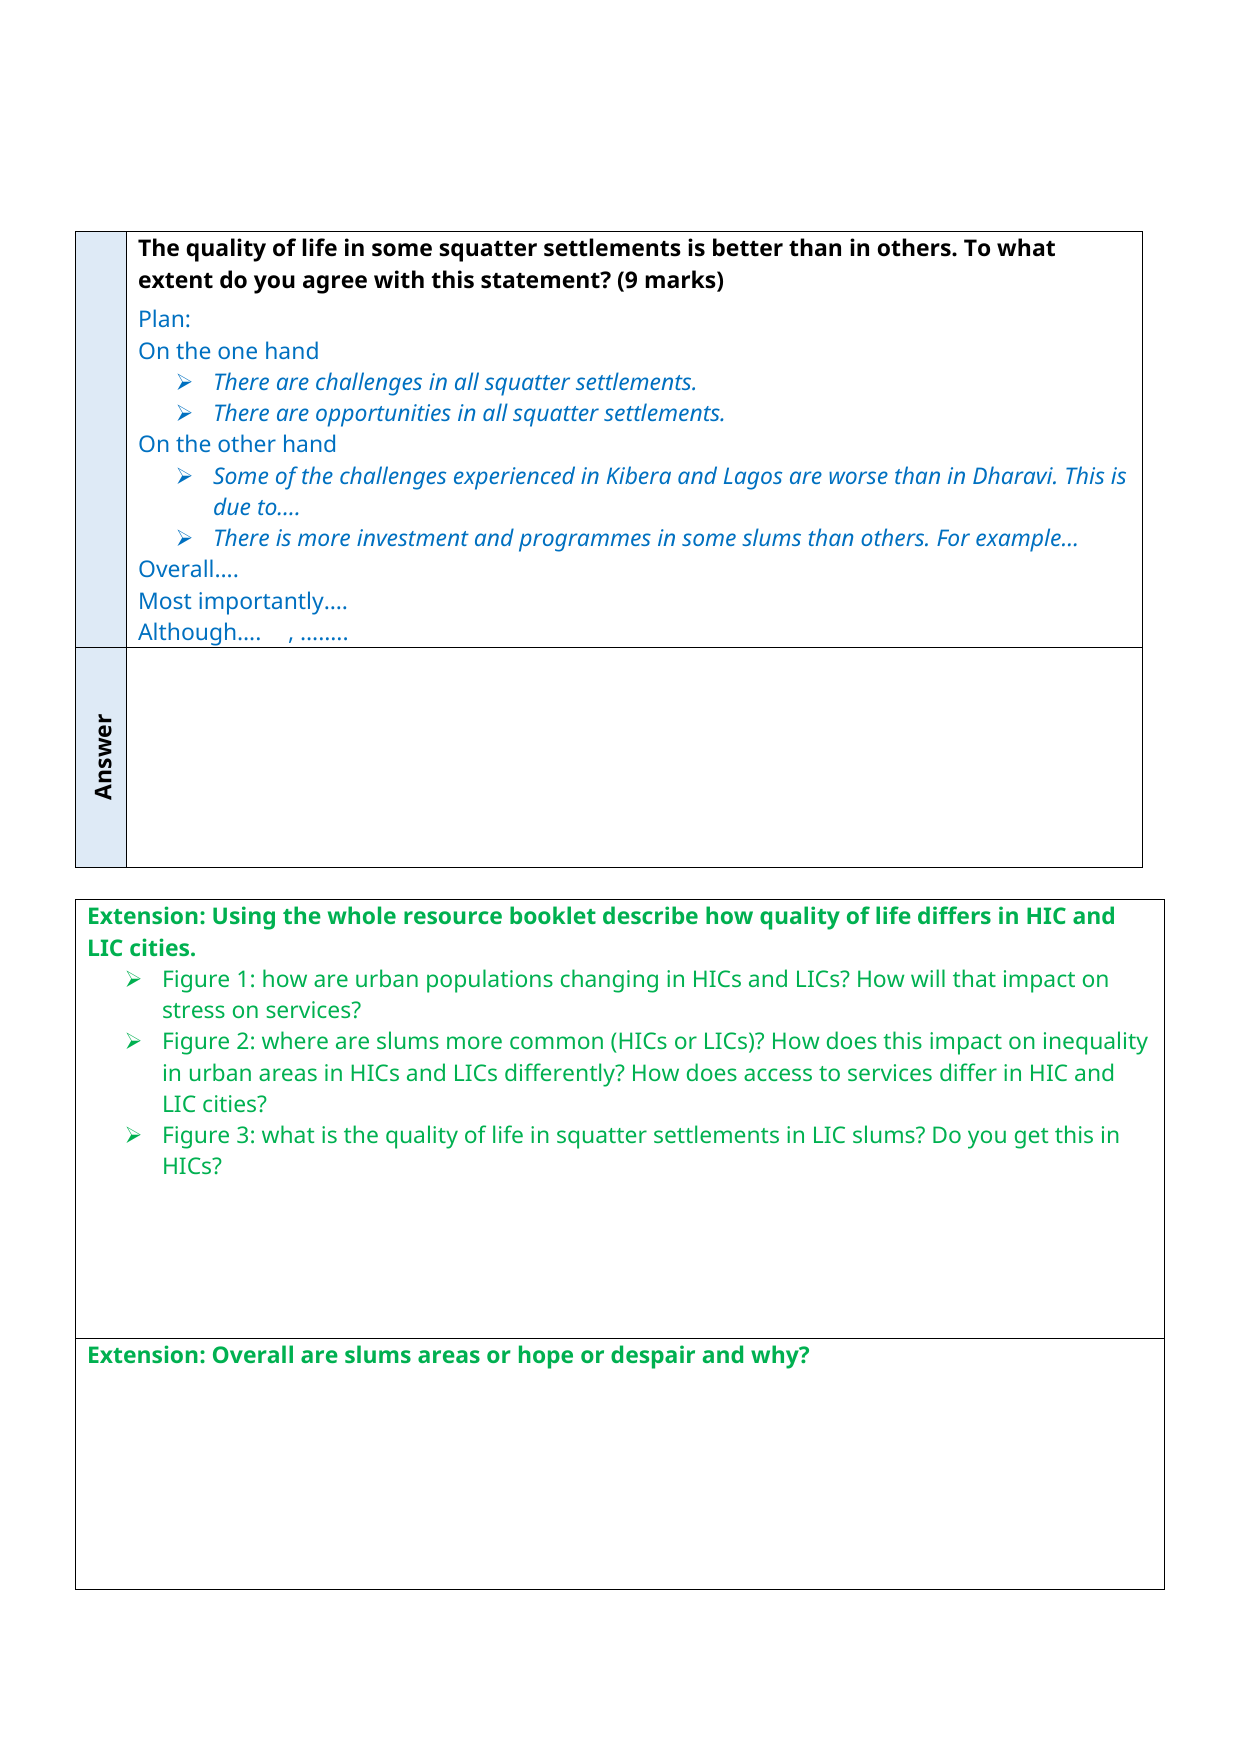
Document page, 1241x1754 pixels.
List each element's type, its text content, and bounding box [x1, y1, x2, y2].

table_header [76, 232, 126, 647]
table_header Extension: Using the whole resource booklet describe how quality of life differs in HIC and LIC cities. Figure 1: how are urban populations changing in HICs and LICs? How will that impact on stress on services? Figure 2: where are slums more common (HICs or LICs)? How does this impact on inequality in urban areas in HICs and LICs differently? How does access to services differ in HIC and LIC cities? Figure 3: what is the quality of life in squatter settlements in LIC slums? Do you get this in HICs? [76, 900, 1164, 1338]
table_cell [127, 648, 1142, 867]
table_header The quality of life in some squatter settlements is better than in others. To what extent do you agree with this statement? (9 marks) Plan: On the one hand There are challenges in all squatter settlements. There are opportunities in all squatter settlements. On the other hand Some of the challenges experienced in Kibera and Lagos are worse than in Dharavi. This is due to…. There is more investment and programmes in some slums than others. For example… Overall…. Most importantly…. Although…. , …….. [127, 232, 1142, 647]
table_cell Extension: Overall are slums areas or hope or despair and why? [76, 1339, 1164, 1589]
table_cell Answer [76, 648, 126, 867]
